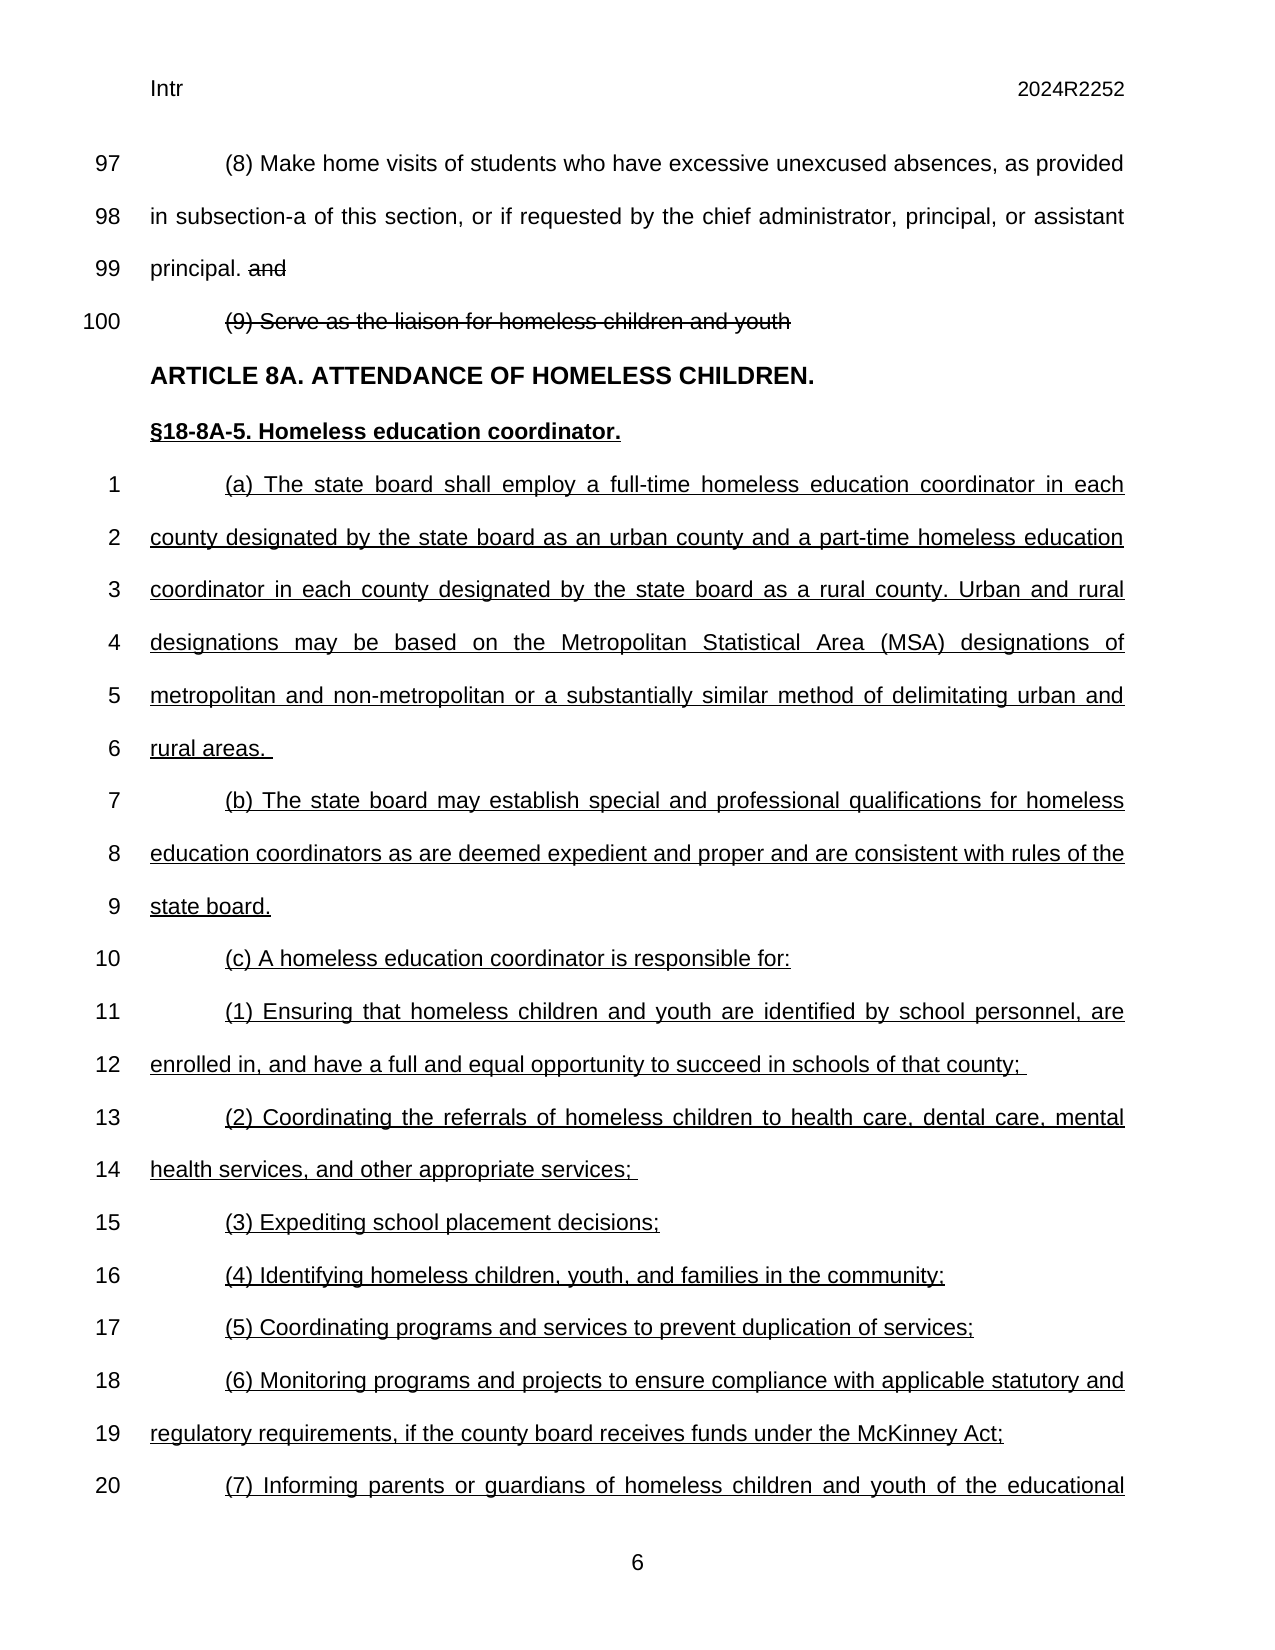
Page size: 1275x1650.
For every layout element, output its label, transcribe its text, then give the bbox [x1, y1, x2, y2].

text (b) The state board may establish special and professional qualifications for homeless education coordinators as are deemed expedient and proper and are consistent with rules of the state board. [150, 864, 1125, 919]
subtitle ARTICLE 8A. ATTENDANCE OF HOMELESS CHILDREN. [150, 361, 1125, 389]
text (a) The state board shall employ a full-time homeless education coordinator in each county designated by the state board as an urban county and a part-time homeless education coordinator in each county designated by the state board as a rural county. Urban and rural designations may be based on the Metropolitan Statistical Area (MSA) designations of metropolitan and non-metropolitan or a substantially similar method of delimitating urban and rural areas. [150, 600, 1125, 652]
text (c) A homeless education coordinator is responsible for: [150, 945, 1125, 972]
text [150, 1472, 1125, 1499]
text (1) Ensuring that homeless children and youth are identified by school personnel, are enrolled in, and have a full and equal opportunity to succeed in schools of that county; [150, 998, 1125, 1077]
text (a) The state board shall employ a full-time homeless education coordinator in each county designated by the state board as an urban county and a part-time homeless education coordinator in each county designated by the state board as a rural county. Urban and rural designations may be based on the Metropolitan Statistical Area (MSA) designations of metropolitan and non-metropolitan or a substantially similar method of delimitating urban and rural areas. [150, 471, 1125, 599]
text (9) Serve as the liaison for homeless children and youth [150, 308, 1125, 334]
text (a) The state board shall employ a full-time homeless education coordinator in each county designated by the state board as an urban county and a part-time homeless education coordinator in each county designated by the state board as a rural county. Urban and rural designations may be based on the Metropolitan Statistical Area (MSA) designations of metropolitan and non-metropolitan or a substantially similar method of delimitating urban and rural areas. [150, 653, 1125, 705]
text (a) The state board shall employ a full-time homeless education coordinator in each county designated by the state board as an urban county and a part-time homeless education coordinator in each county designated by the state board as a rural county. Urban and rural designations may be based on the Metropolitan Statistical Area (MSA) designations of metropolitan and non-metropolitan or a substantially similar method of delimitating urban and rural areas. [150, 706, 1125, 761]
text (8) Make home visits of students who have excessive unexcused absences, as provided in subsection-a of this section, or if requested by the chief administrator, principal, or assistant principal. and [150, 150, 1125, 282]
text (4) Identifying homeless children, youth, and families in the community; [150, 1262, 1125, 1288]
text (2) Coordinating the referrals of homeless children to health care, dental care, mental health services, and other appropriate services; [150, 1103, 1125, 1183]
text (3) Expediting school placement decisions; [150, 1209, 1125, 1235]
subtitle §18-8A-5. Homeless education coordinator. [150, 418, 1125, 445]
text (6) Monitoring programs and projects to ensure compliance with applicable statutory and regulatory requirements, if the county board receives funds under the McKinney Act; [150, 1367, 1125, 1446]
text (5) Coordinating programs and services to prevent duplication of services; [150, 1314, 1125, 1341]
text (b) The state board may establish special and professional qualifications for homeless education coordinators as are deemed expedient and proper and are consistent with rules of the state board. [150, 787, 1125, 863]
